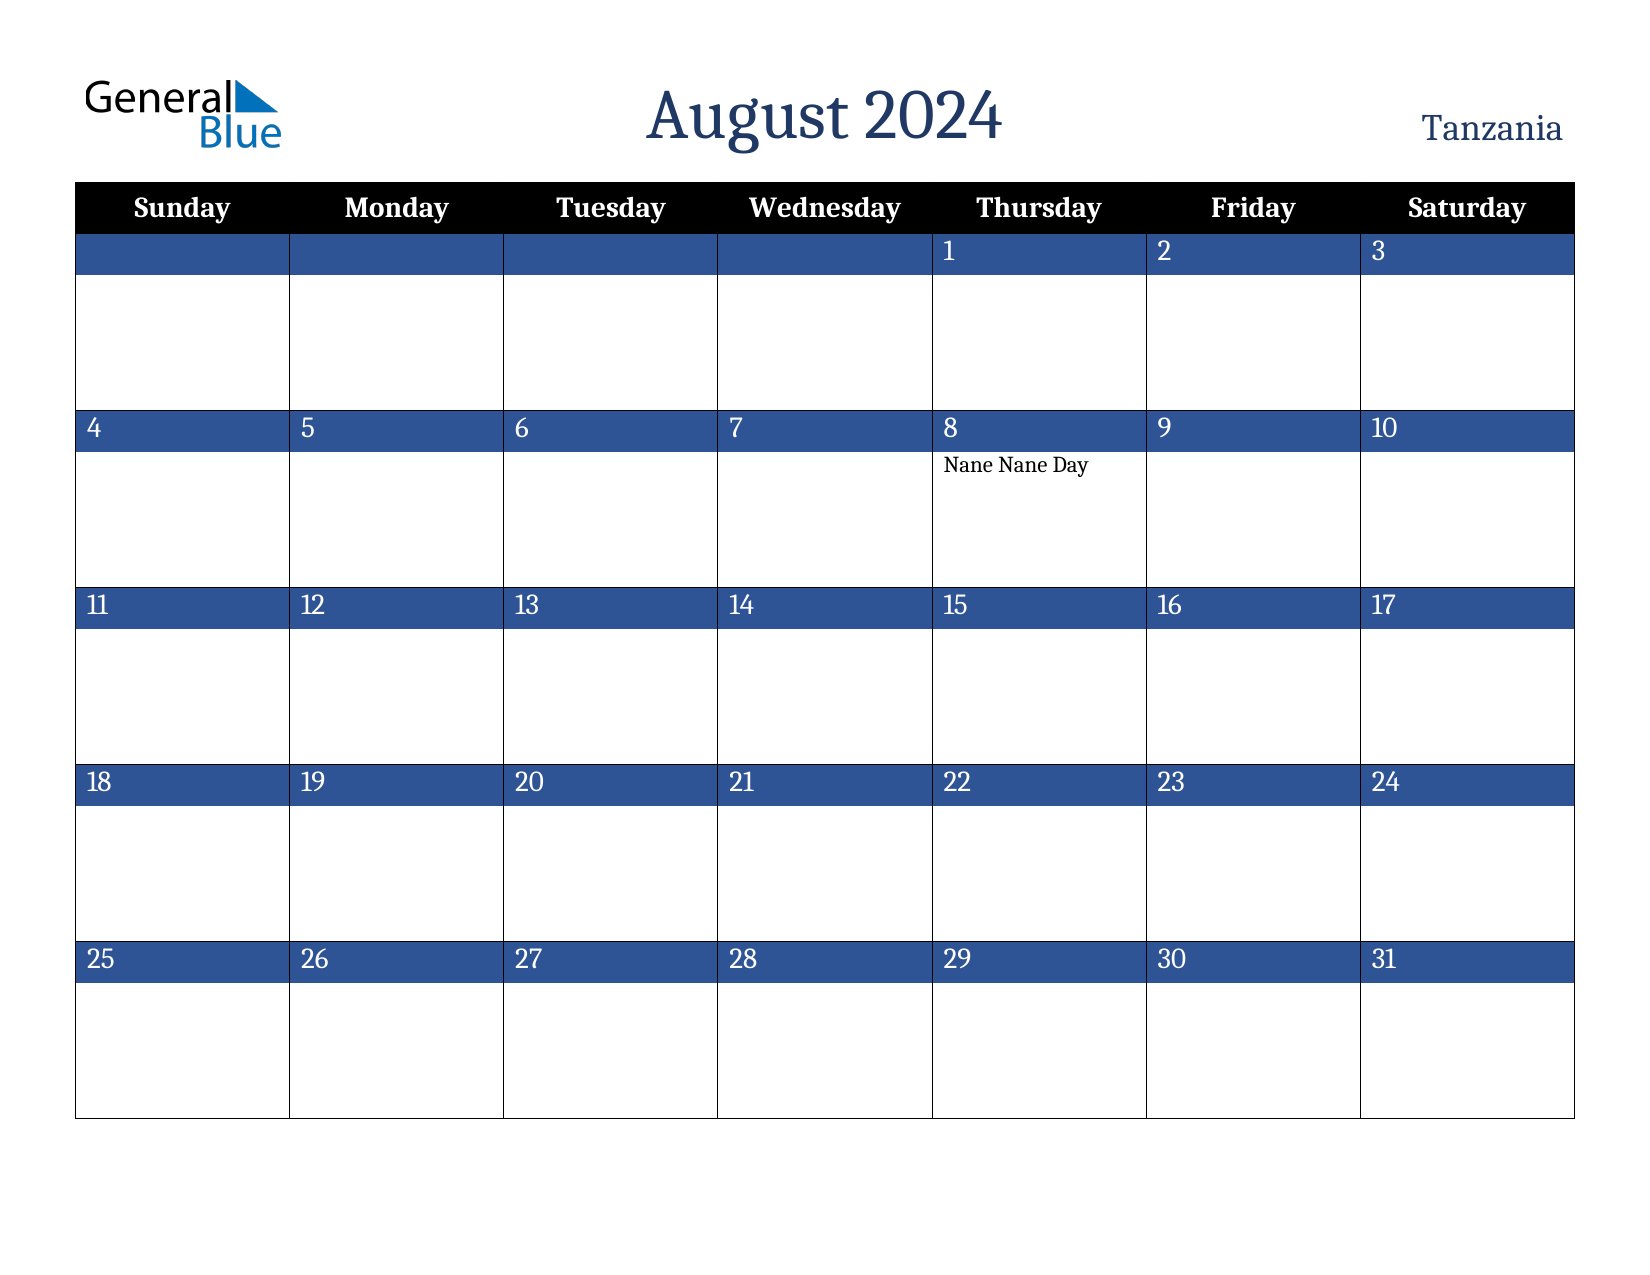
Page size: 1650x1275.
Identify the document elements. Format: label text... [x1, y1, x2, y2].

table_cell 5 [290, 411, 503, 452]
table_cell 2 [1147, 234, 1360, 275]
table_cell [1361, 983, 1574, 1118]
table_cell 10 [1361, 411, 1574, 452]
table_cell 29 [933, 942, 1146, 983]
table_cell 11 [76, 588, 289, 629]
table_cell 26 [290, 942, 503, 983]
table_cell [718, 234, 932, 275]
table_cell 6 [504, 411, 717, 452]
table_cell [504, 275, 717, 410]
table_cell [504, 629, 717, 764]
table_cell [933, 629, 1146, 764]
table_cell Monday [290, 183, 503, 233]
table_cell [718, 983, 932, 1118]
table_cell 3 [1361, 234, 1574, 275]
table_cell [1361, 275, 1574, 410]
table_cell [290, 806, 503, 941]
table_cell 31 [1361, 942, 1574, 983]
table_cell 17 [1361, 588, 1574, 629]
table_cell 24 [1361, 765, 1574, 806]
table_cell [718, 806, 932, 941]
table_cell 25 [76, 942, 289, 983]
table_cell [1147, 983, 1360, 1118]
table_cell 7 [718, 411, 932, 452]
table_cell [76, 275, 289, 410]
table_cell [1361, 629, 1574, 764]
table_cell 20 [504, 765, 717, 806]
table_cell 18 [76, 765, 289, 806]
table_cell 4 [76, 411, 289, 452]
table_cell 23 [1147, 765, 1360, 806]
table_cell Friday [1147, 183, 1360, 233]
table_cell [290, 983, 503, 1118]
table_cell 9 [1147, 411, 1360, 452]
picture [86, 80, 281, 148]
table_cell 12 [290, 588, 503, 629]
table_cell 28 [718, 942, 932, 983]
table_cell [76, 983, 289, 1118]
table_cell Sunday [76, 183, 289, 233]
table_cell [504, 983, 717, 1118]
table_cell [933, 806, 1146, 941]
table_cell 1 [933, 234, 1146, 275]
table_cell [504, 234, 717, 275]
table_cell [1147, 275, 1360, 410]
table_cell [76, 452, 289, 587]
table_cell Saturday [1361, 183, 1574, 233]
table_cell Wednesday [718, 183, 932, 233]
table_cell [290, 452, 503, 587]
table_cell 30 [1147, 942, 1360, 983]
table_cell [290, 234, 503, 275]
table_cell [718, 629, 932, 764]
table_cell [718, 275, 932, 410]
table_header Tanzania [1146, 75, 1574, 182]
table_cell [1361, 806, 1574, 941]
table_cell 19 [290, 765, 503, 806]
table_cell [76, 629, 289, 764]
table_cell [290, 629, 503, 764]
table_cell [76, 806, 289, 941]
table_cell [504, 452, 717, 587]
table_cell 13 [504, 588, 717, 629]
table_cell Tuesday [504, 183, 717, 233]
table_cell [1147, 629, 1360, 764]
table_cell Thursday [933, 183, 1146, 233]
table_cell [1147, 452, 1360, 587]
table_cell 16 [1147, 588, 1360, 629]
table_cell [290, 275, 503, 410]
table_cell 22 [933, 765, 1146, 806]
table_cell 21 [718, 765, 932, 806]
table_cell [1361, 452, 1574, 587]
table_cell [718, 452, 932, 587]
table_cell 15 [933, 588, 1146, 629]
table_cell Nane Nane Day [933, 452, 1146, 587]
table_header [76, 75, 503, 182]
table_cell 27 [504, 942, 717, 983]
table_cell 14 [718, 588, 932, 629]
table_cell [76, 234, 289, 275]
table_cell 8 [933, 411, 1146, 452]
table_cell [1147, 806, 1360, 941]
table_cell [933, 983, 1146, 1118]
table_cell [504, 806, 717, 941]
table_cell [933, 275, 1146, 410]
table_header August 2024 [504, 75, 1146, 182]
